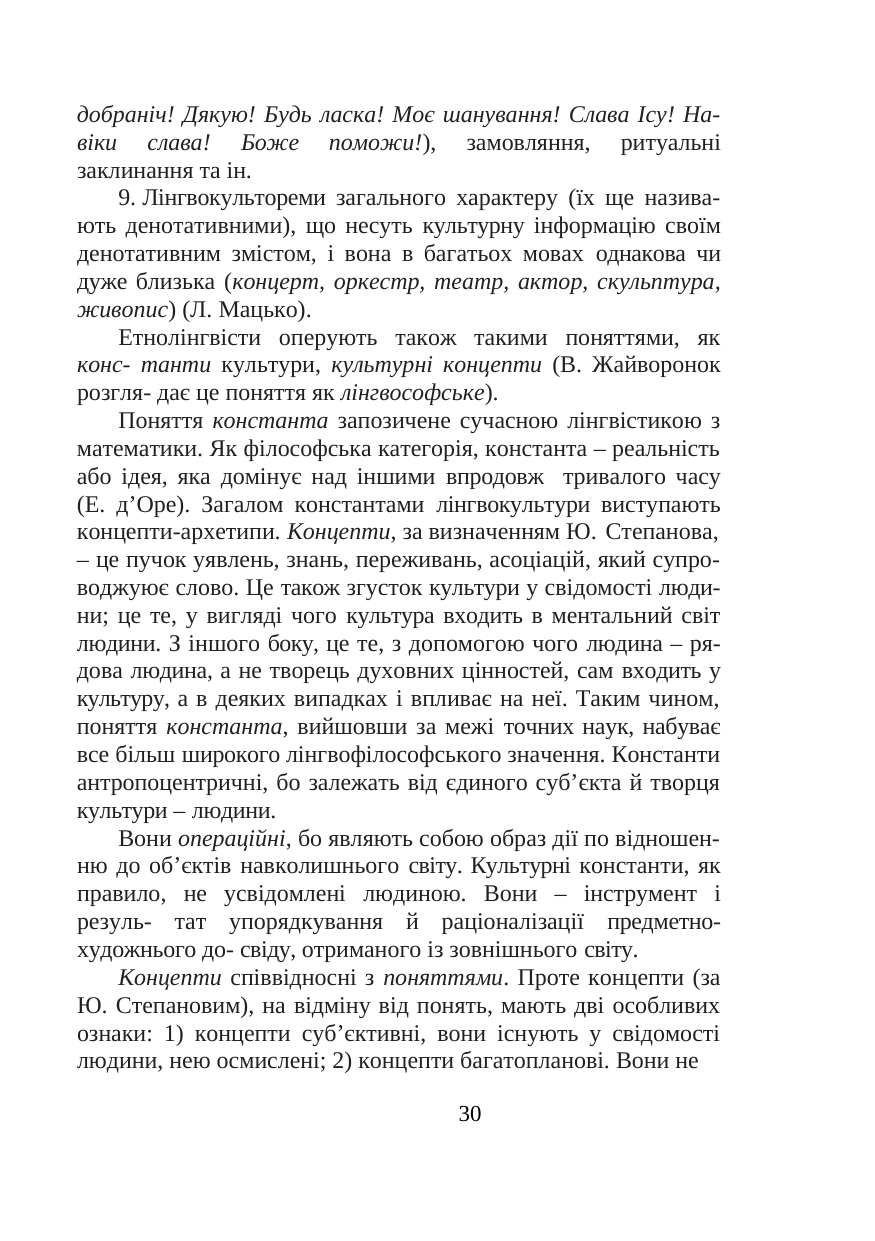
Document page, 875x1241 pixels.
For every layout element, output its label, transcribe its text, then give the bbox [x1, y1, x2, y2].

text Концепти співвідносні з поняттями. Проте концепти (за Ю. Степановим), на відміну від понять, мають дві особливих ознаки: 1) концепти суб’єктивні, вони існують у свідомості людини, нею осмислені; 2) концепти багатопланові. Вони не [77, 963, 721, 1074]
text добраніч! Дякую! Будь ласка! Моє шанування! Слава Ісу! На- віки слава! Боже поможи!), замовляння, ритуальні заклинання та ін. [77, 100, 721, 183]
text Вони операційні, бо являють собою образ дії по відношен- ню до об’єктів навколишнього світу. Культурні константи, як правило, не усвідомлені людиною. Вони – інструмент і резуль- тат упорядкування й раціоналізації предметно-художнього до- свіду, отриманого із зовнішнього світу. [77, 824, 721, 963]
list це пучок уявлень, знань, переживань, асоціацій, який супро- воджуює слово. Це також згусток культури у свідомості люди- ни; це те, у вигляді чого культура входить в ментальний світ людини. З іншого боку, це те, з допомогою чого людина – ря- дова людина, а не творець духовних цінностей, сам входить у культуру, а в деяких випадках і впливає на неї. Таким чином, поняття константа, вийшовши за межі точних наук, набуває все більш широкого лінгвофілософського значення. Константи антропоцентричні, бо залежать від єдиного суб’єкта й творця культури – людини. [77, 545, 721, 823]
list Лінгвокультореми загального характеру (їх ще назива- ють денотативними), що несуть культурну інформацію своїм денотативним змістом, і вона в багатьох мовах однакова чи дуже близька (концерт, оркестр, театр, актор, скульптура, живопис) (Л. Мацько). [77, 183, 721, 322]
text Етнолінгвісти оперують також такими поняттями, як конс- танти культури, культурні концепти (В. Жайворонок розгля- дає це поняття як лінгвософське). [77, 323, 721, 406]
text Поняття константа запозичене сучасною лінгвістикою з математики. Як філософська категорія, константа – реальність або ідея, яка домінує над іншими впродовж тривалого часу (Е. д’Оре). Загалом константами лінгвокультури виступають концепти-архетипи. Концепти, за визначенням Ю. Степанова, [77, 406, 721, 545]
